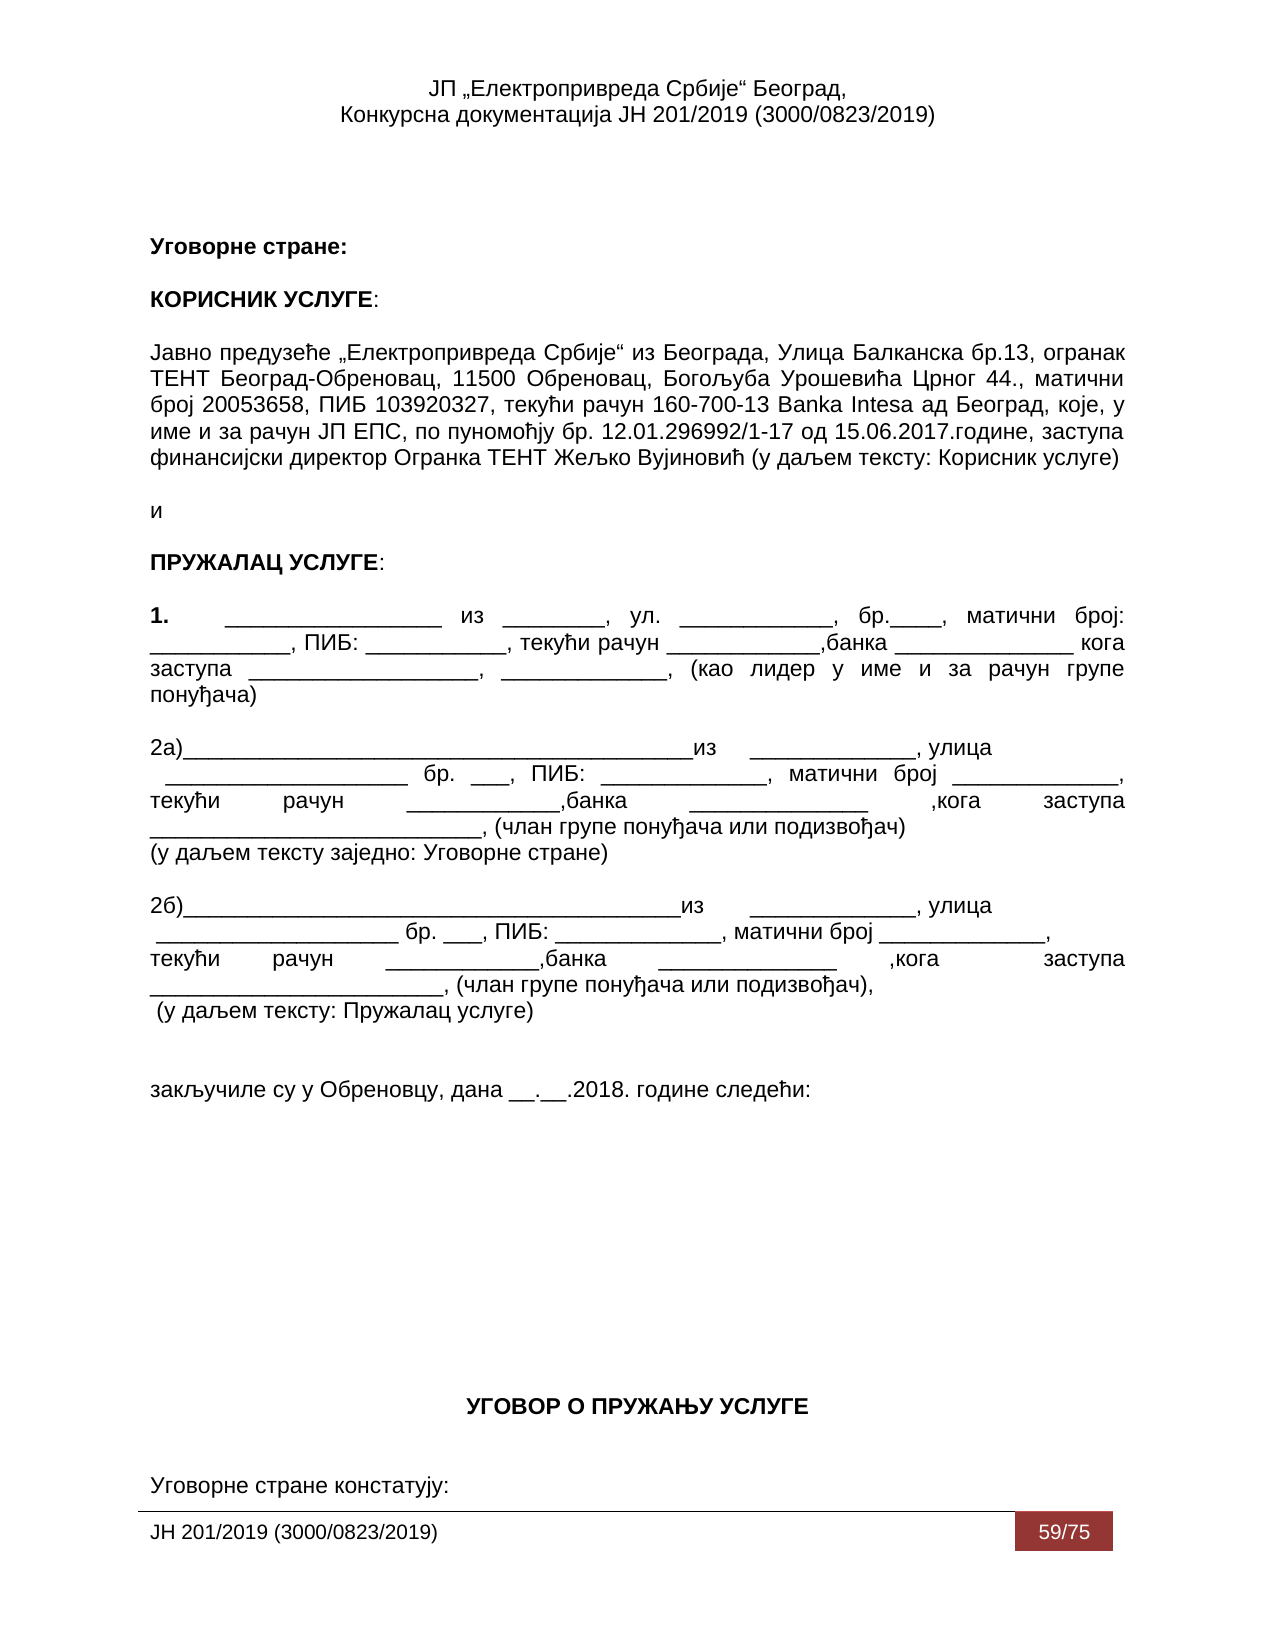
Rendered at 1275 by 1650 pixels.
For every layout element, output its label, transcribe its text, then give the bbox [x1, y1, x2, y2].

text ПРУЖАЛАЦ УСЛУГЕ: [150, 549, 1125, 576]
text (у даљем тексту: Пружалац услуге) [150, 997, 1125, 1024]
list _________________ из ________, ул. ____________, бр.____, матични број: ___________, ПИБ: ___________, текући рачун ____________,банка ______________ кога заступа __________________, _____________, (као лидер у име и за рачун групе понуђача) [150, 602, 1125, 707]
text Уговорне стране: [150, 233, 1125, 259]
text КОРИСНИК УСЛУГЕ: [150, 286, 1125, 312]
text 2б)_______________________________________из _____________, улица [150, 892, 1125, 918]
text Уговорне стране констатују: [150, 1472, 1125, 1498]
text ___________________ бр. ___, ПИБ: _____________, матични број _____________, [150, 918, 1125, 945]
text (у даљем тексту заједно: Уговорне стране) [150, 839, 1125, 866]
text текући рачун ____________,банка ______________ ,кога заступа _______________________, (члан групе понуђача или подизвођач), [150, 945, 1125, 997]
text ___________________ бр. ___, ПИБ: _____________, матични број _____________, текући рачун ____________,банка ______________ ,кога заступа __________________________, (члан групе понуђача или подизвођач) [150, 760, 1125, 839]
text Јавно предузеће „Електропривреда Србије“ из Београда, Улица Балканска бр.13, огранак ТЕНТ Београд-Обреновац, 11500 Обреновац, Богољуба Урошевића Црног 44., матични број 20053658, ПИБ 103920327, текући рачун 160-700-13 Banka Intesа ад Београд, које, у име и за рачун ЈП ЕПС, по пуномоћју бр. 12.01.296992/1-17 од 15.06.2017.године, заступа финансијски директор Oгранка ТЕНТ Жељко Вујиновић (у даљем тексту: Корисник услуге) [150, 338, 1125, 470]
text 2а)________________________________________из _____________, улица [150, 734, 1125, 760]
text УГОВОР О ПРУЖАЊУ УСЛУГЕ [150, 1393, 1125, 1419]
text закључиле су у Обреновцу, дана __.__.2018. године следећи: [150, 1076, 1125, 1103]
text и [150, 497, 1125, 523]
